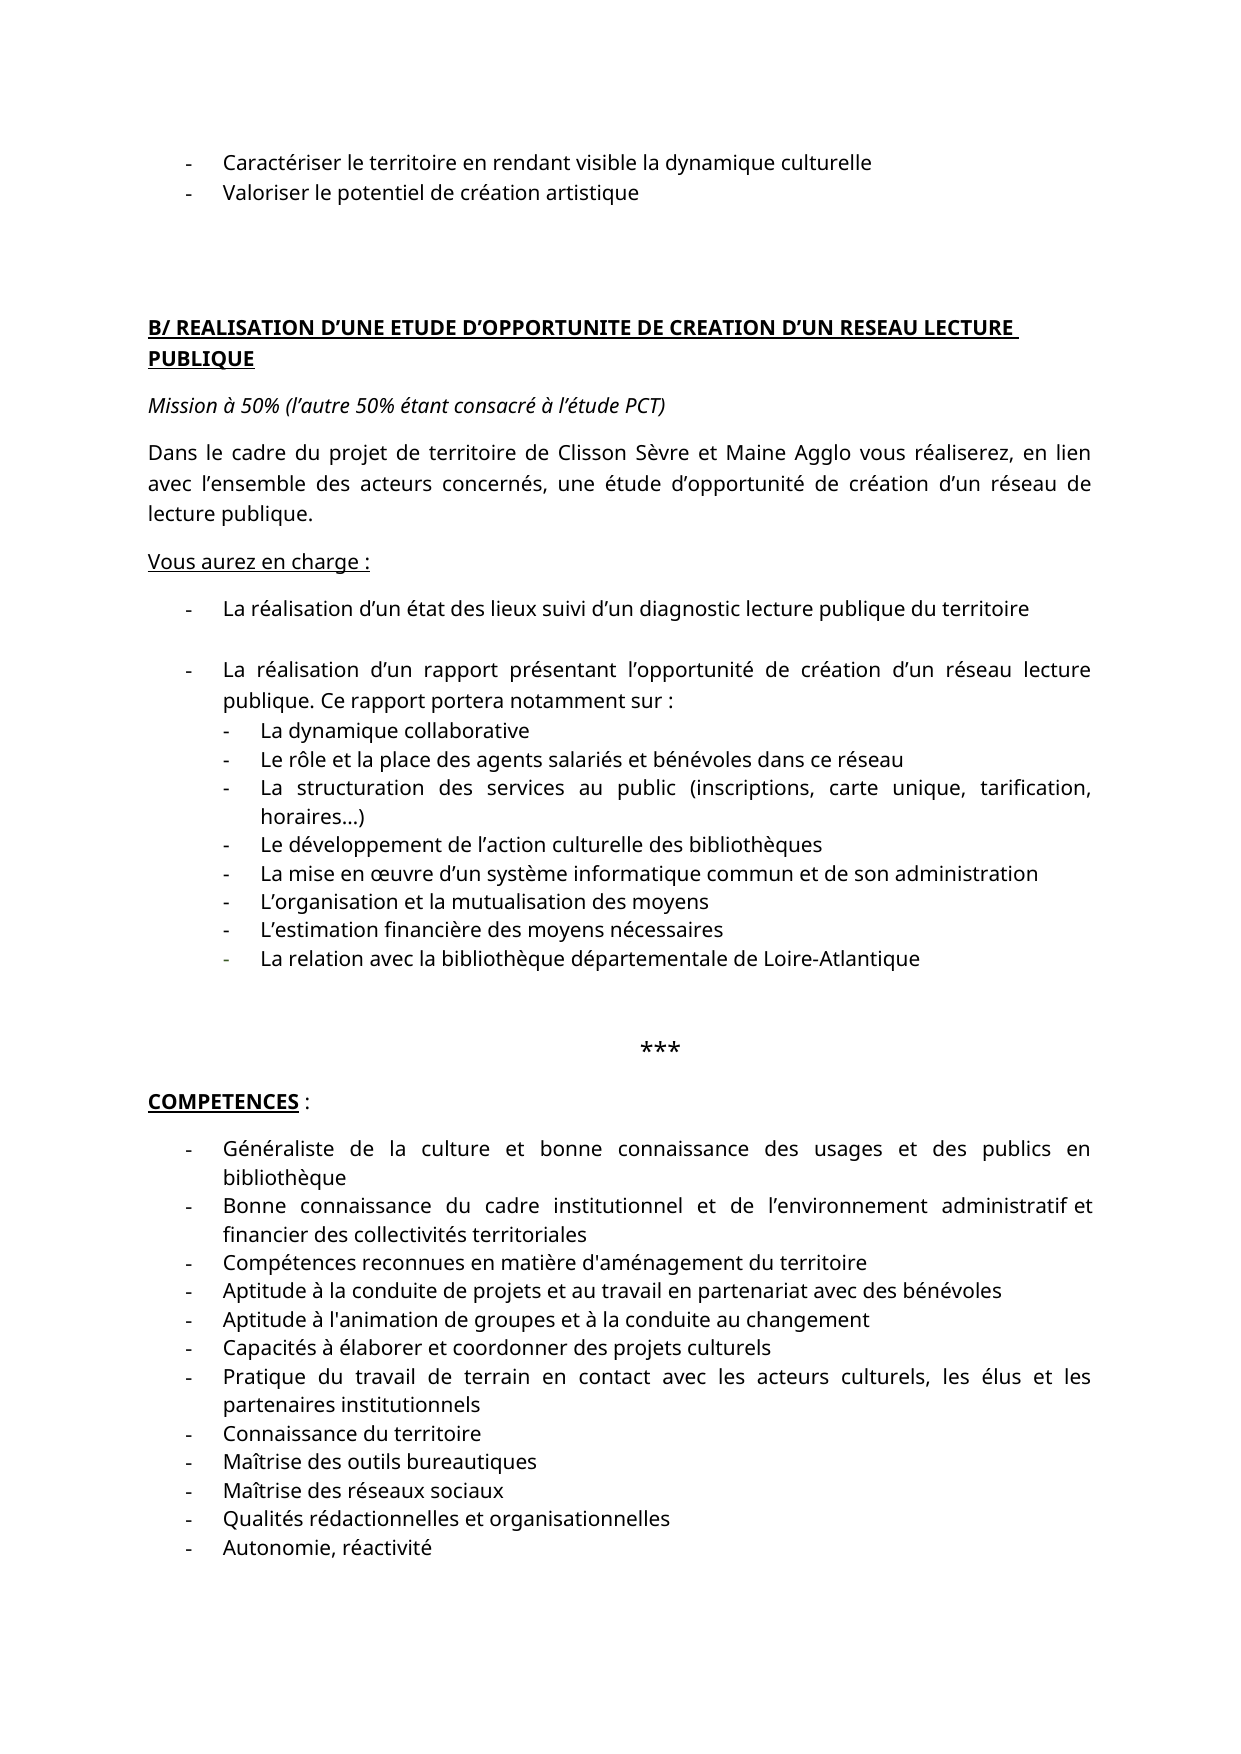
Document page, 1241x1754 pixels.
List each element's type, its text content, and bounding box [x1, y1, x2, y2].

text Dans le cadre du projet de territoire de Clisson Sèvre et Maine Agglo vous réaliserez, en lien avec l’ensemble des acteurs concernés, une étude d’opportunité de création d’un réseau de lecture publique. [148, 438, 1093, 528]
list Aptitude à l'animation de groupes et à la conduite au changement [185, 1305, 1093, 1333]
list Le développement de l’action culturelle des bibliothèques [223, 830, 1093, 859]
list La réalisation d’un rapport présentant l’opportunité de création d’un réseau lecture publique. Ce rapport portera notamment sur : [185, 655, 1093, 714]
list Généraliste de la culture et bonne connaissance des usages et des publics en bibliothèque [185, 1134, 1093, 1191]
list Maîtrise des outils bureautiques [185, 1447, 1093, 1476]
list Le rôle et la place des agents salariés et bénévoles dans ce réseau [223, 745, 1093, 773]
list Pratique du travail de terrain en contact avec les acteurs culturels, les élus et les partenaires institutionnels [185, 1362, 1093, 1419]
list Bonne connaissance du cadre institutionnel et de l’environnement administratif et financier des collectivités territoriales [185, 1191, 1093, 1248]
list L’organisation et la mutualisation des moyens [223, 887, 1093, 916]
text COMPETENCES : [148, 1087, 1093, 1116]
list La structuration des services au public (inscriptions, carte unique, tarification, horaires…) [223, 773, 1093, 830]
list Autonomie, réactivité [185, 1533, 1093, 1561]
list Connaissance du territoire [185, 1419, 1093, 1447]
text Mission à 50% (l’autre 50% étant consacré à l’étude PCT) [148, 391, 1093, 419]
list *** [228, 1034, 1093, 1068]
list La mise en œuvre d’un système informatique commun et de son administration [223, 859, 1093, 887]
list La relation avec la bibliothèque départementale de Loire-Atlantique [223, 944, 1093, 972]
list La réalisation d’un état des lieux suivi d’un diagnostic lecture publique du territoire [185, 594, 1093, 622]
list Compétences reconnues en matière d'aménagement du territoire [185, 1248, 1093, 1277]
list Aptitude à la conduite de projets et au travail en partenariat avec des bénévoles [185, 1277, 1093, 1305]
list Qualités rédactionnelles et organisationnelles [185, 1504, 1093, 1533]
list L’estimation financière des moyens nécessaires [223, 916, 1093, 944]
list Capacités à élaborer et coordonner des projets culturels [185, 1333, 1093, 1362]
text B/ REALISATION D’UNE ETUDE D’OPPORTUNITE DE CREATION D’UN RESEAU LECTURE PUBLIQUE [148, 313, 1093, 372]
list Caractériser le territoire en rendant visible la dynamique culturelle [185, 148, 1093, 176]
text Vous aurez en charge : [148, 547, 1093, 575]
list La dynamique collaborative [223, 717, 1093, 745]
list Maîtrise des réseaux sociaux [185, 1476, 1093, 1504]
list Valoriser le potentiel de création artistique [185, 178, 1093, 207]
